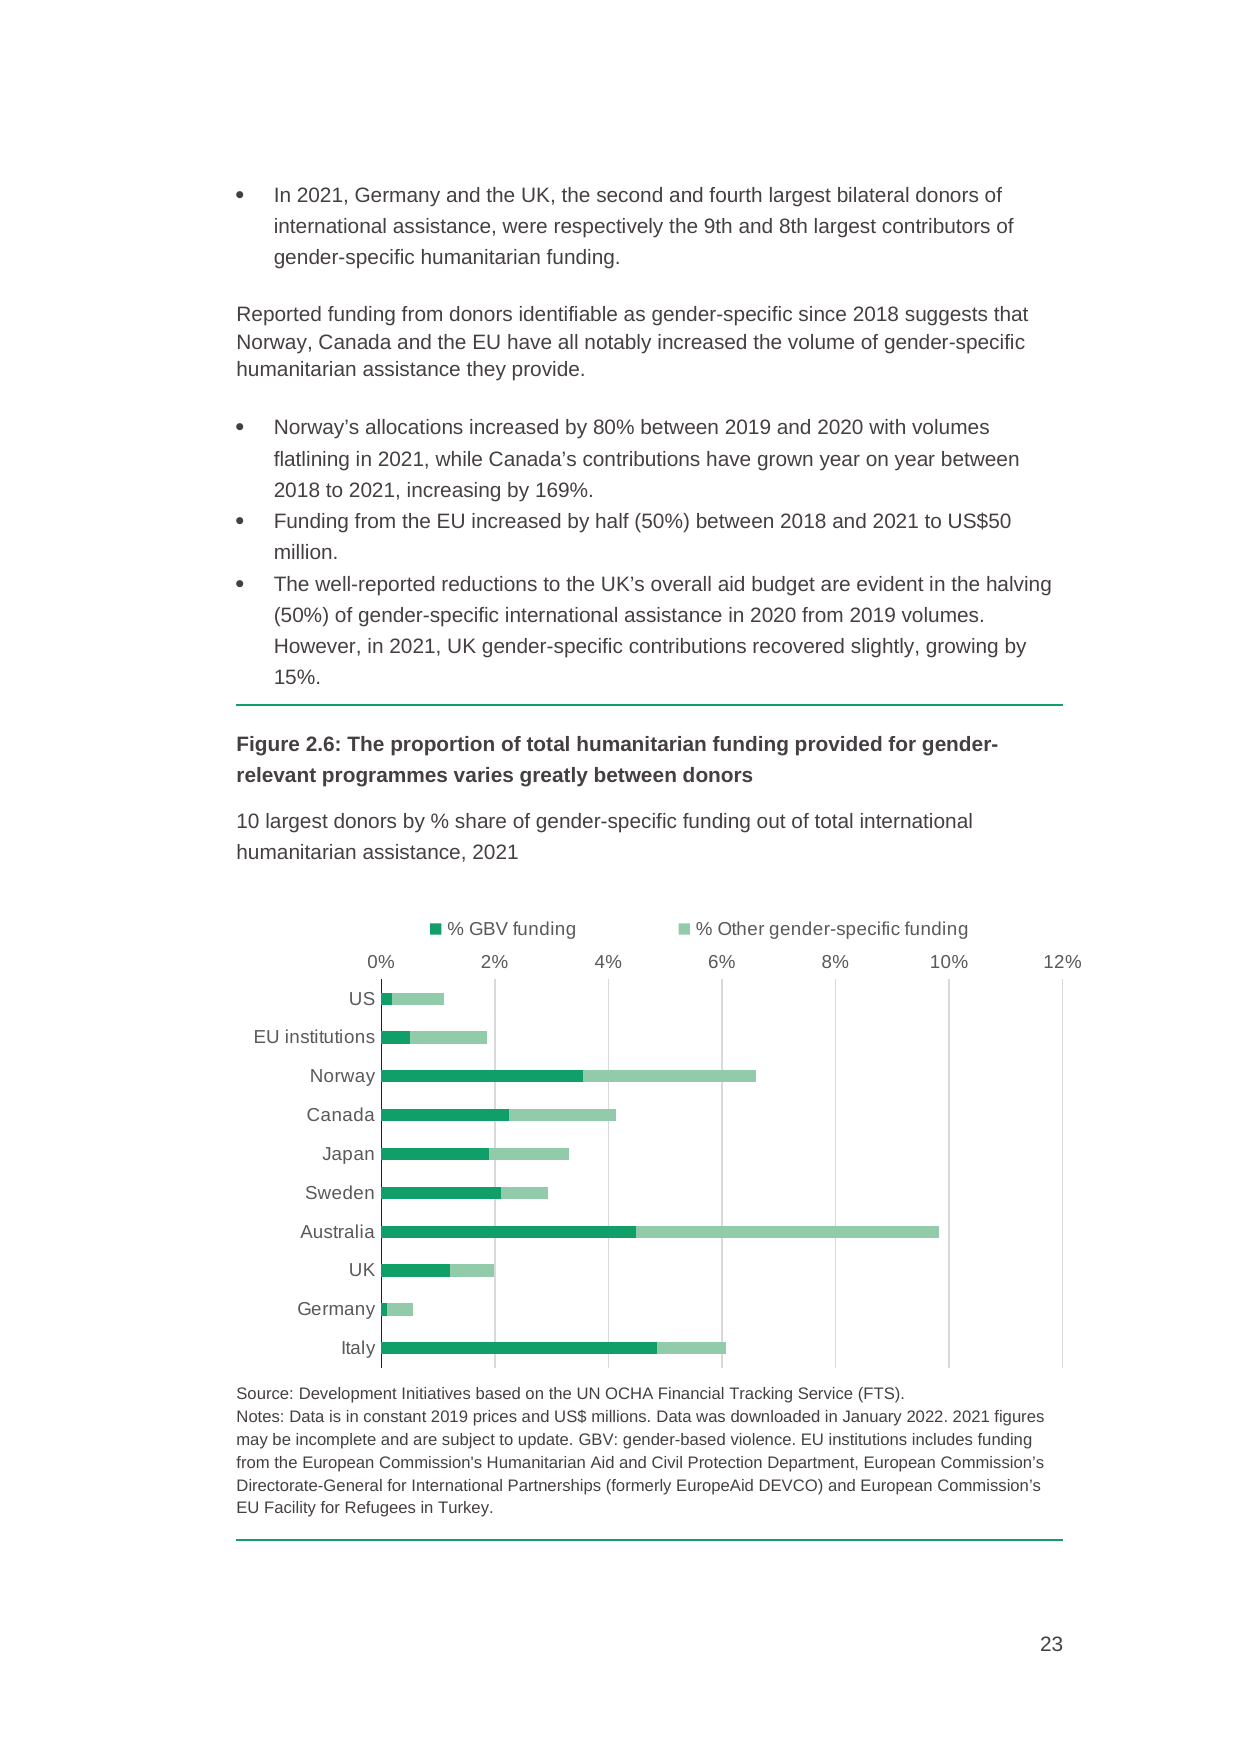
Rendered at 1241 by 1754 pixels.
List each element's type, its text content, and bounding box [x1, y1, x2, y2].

text Reported funding from donors identifiable as gender-specific since 2018 suggests that Norway, Canada and the EU have all notably increased the volume of gender-specific humanitarian assistance they provide. [236, 302, 1063, 381]
title 10 largest donors by % share of gender-specific funding out of total international humanitarian assistance, 2021 [236, 781, 1063, 866]
title Figure 2.6: The proportion of total humanitarian funding provided for gender-relevant programmes varies greatly between donors [236, 706, 1063, 781]
list Funding from the EU increased by half (50%) between 2018 and 2021 to US$50 million. [236, 503, 1063, 566]
text Source: Development Initiatives based on the UN OCHA Financial Tracking Service (FTS). [236, 1381, 1063, 1404]
list In 2021, Germany and the UK, the second and fourth largest bilateral donors of international assistance, were respectively the 9th and 8th largest contributors of gender-specific humanitarian funding. [236, 177, 1063, 271]
list The well-reported reductions to the UK’s overall aid budget are evident in the halving (50%) of gender-specific international assistance in 2020 from 2019 volumes. However, in 2021, UK gender-specific contributions recovered slightly, growing by 15%. [236, 566, 1063, 691]
list Norway’s allocations increased by 80% between 2019 and 2020 with volumes flatlining in 2021, while Canada’s contributions have grown year on year between 2018 to 2021, increasing by 169%. [236, 410, 1063, 503]
text Notes: Data is in constant 2019 prices and US$ millions. Data was downloaded in January 2022. 2021 figures may be incomplete and are subject to update. GBV: gender-based violence. EU institutions includes funding from the European Commission's Humanitarian Aid and Civil Protection Department, European Commission’s Directorate-General for International Partnerships (formerly EuropeAid DEVCO) and European Commission’s EU Facility for Refugees in Turkey. [236, 1404, 1063, 1539]
